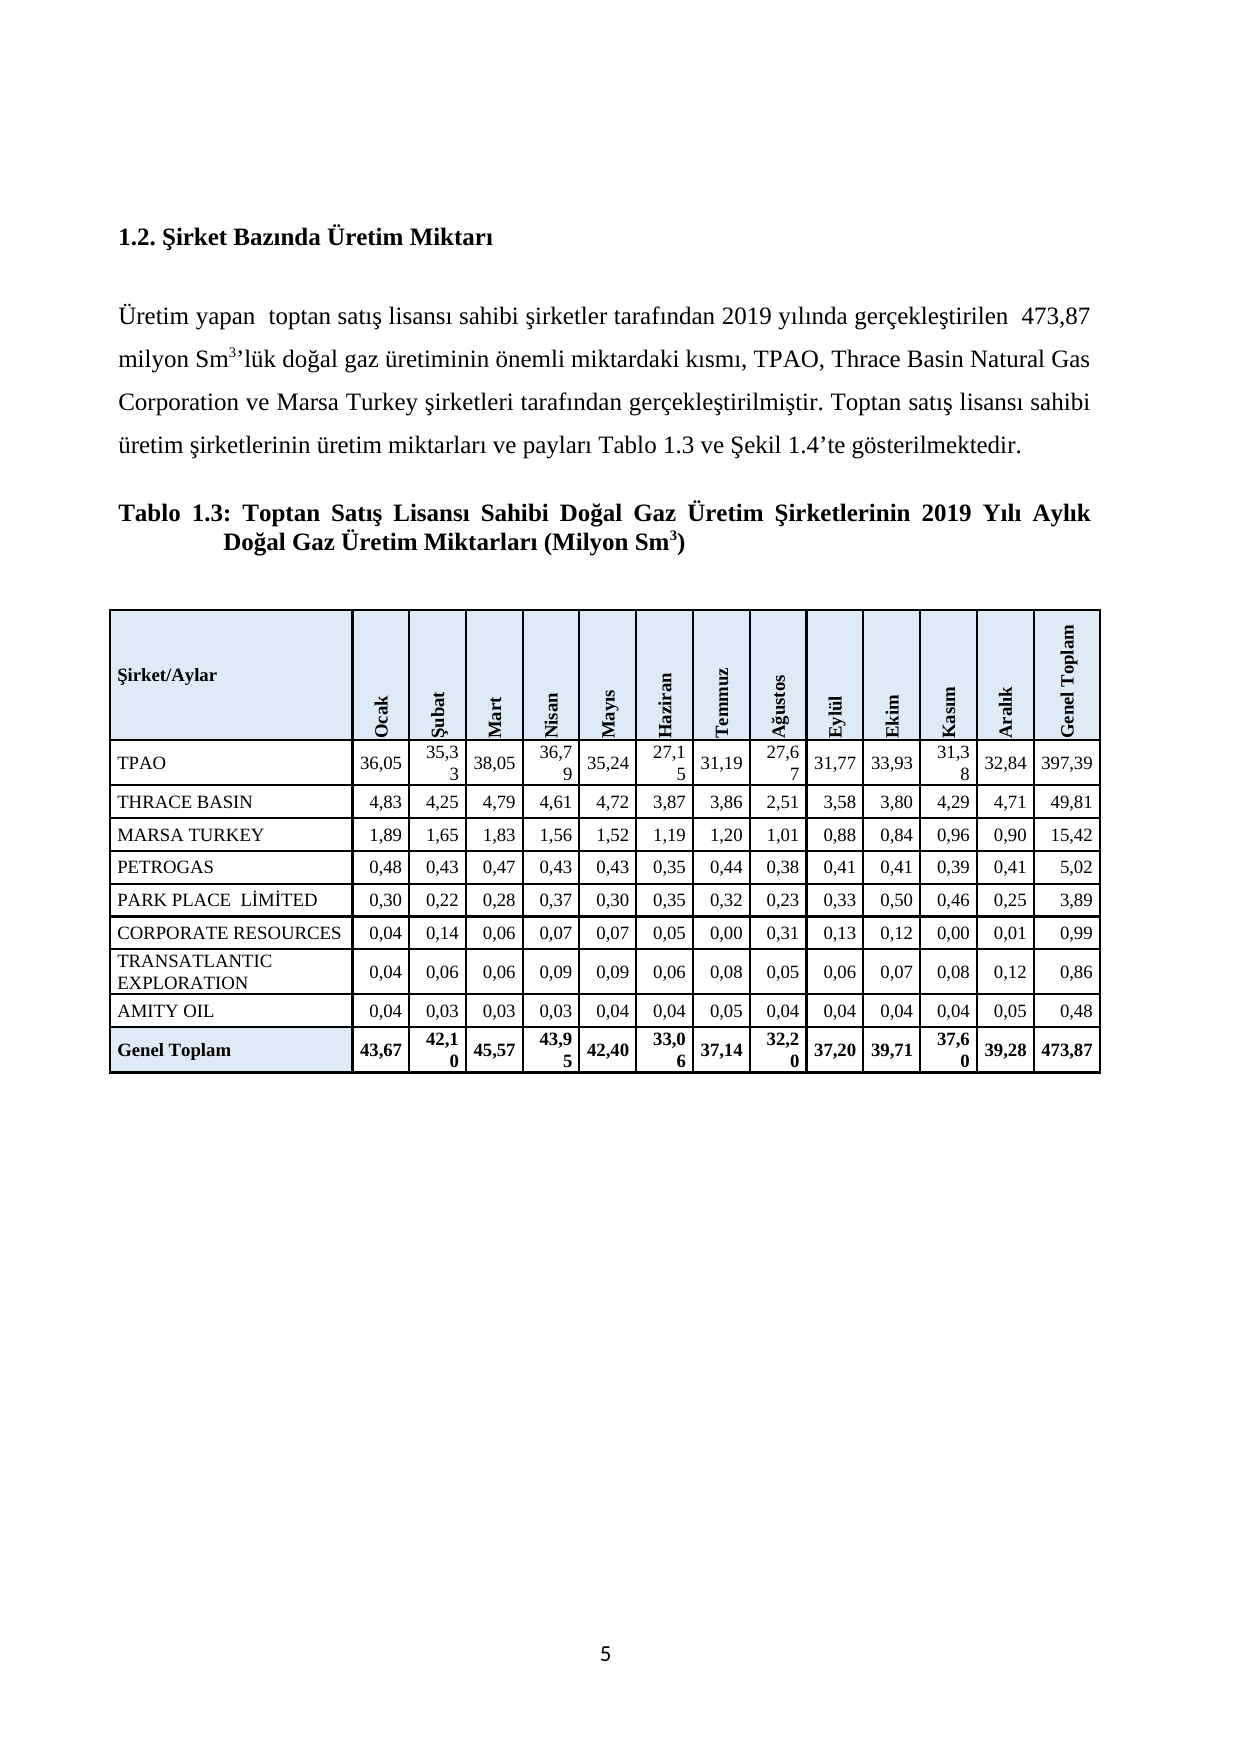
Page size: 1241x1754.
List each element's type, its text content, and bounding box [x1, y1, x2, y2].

table_cell 35,33 [410, 741, 465, 784]
table_cell 0,35 [637, 885, 692, 915]
table_cell 0,23 [751, 885, 805, 915]
table_cell PETROGAS [111, 852, 351, 882]
table_cell 0,04 [637, 995, 692, 1026]
table_cell 39,71 [864, 1028, 919, 1071]
table_cell AMITY OIL [111, 995, 351, 1026]
table_cell 4,61 [524, 786, 578, 817]
table_cell 0,07 [580, 918, 635, 948]
table_header Ocak [354, 611, 408, 739]
table_cell 37,60 [921, 1028, 976, 1071]
table_cell 42,40 [580, 1028, 635, 1071]
table_cell 0,35 [637, 852, 692, 882]
table_header Mayıs [580, 611, 635, 739]
table_cell 0,43 [580, 852, 635, 882]
table_cell 5,02 [1035, 852, 1099, 882]
table_cell 0,44 [694, 852, 749, 882]
table_cell 0,12 [978, 950, 1033, 993]
table_cell 0,99 [1035, 918, 1099, 948]
table_cell 33,06 [637, 1028, 692, 1071]
subtitle Tablo 1.3: Toptan Satış Lisansı Sahibi Doğal Gaz Üretim Şirketlerinin 2019 Yılı Aylık Doğal Gaz Üretim Miktarları (Milyon Sm3) [118, 498, 1092, 556]
table_cell 38,05 [467, 741, 522, 784]
table_header Nisan [524, 611, 578, 739]
table_cell 37,20 [808, 1028, 862, 1071]
table_cell 0,47 [467, 852, 522, 882]
table_cell 0,30 [580, 885, 635, 915]
table_header Şirket/Aylar [111, 611, 351, 739]
table_cell 473,87 [1035, 1028, 1099, 1071]
table_cell 0,03 [524, 995, 578, 1026]
table_cell 0,04 [751, 995, 805, 1026]
table_header Temmuz [694, 611, 749, 739]
table_cell 1,19 [637, 819, 692, 850]
table_cell 0,33 [808, 885, 862, 915]
table_cell MARSA TURKEY [111, 819, 351, 850]
table_cell 0,04 [808, 995, 862, 1026]
table_cell 0,88 [808, 819, 862, 850]
table_cell 0,09 [580, 950, 635, 993]
table_cell 0,03 [467, 995, 522, 1026]
table_cell 1,83 [467, 819, 522, 850]
table_header Ağustos [751, 611, 805, 739]
table_cell 0,12 [864, 918, 919, 948]
table_cell 0,07 [864, 950, 919, 993]
table_cell 0,32 [694, 885, 749, 915]
table_cell 31,19 [694, 741, 749, 784]
table_cell 45,57 [467, 1028, 522, 1071]
table_cell 1,89 [354, 819, 408, 850]
table_header Şubat [410, 611, 465, 739]
table_cell 0,22 [410, 885, 465, 915]
table_cell Genel Toplam [111, 1028, 351, 1071]
table_cell 0,39 [921, 852, 976, 882]
table_cell 3,87 [637, 786, 692, 817]
table_cell 0,04 [580, 995, 635, 1026]
table_cell 0,01 [978, 918, 1033, 948]
text 1.2. Şirket Bazında Üretim Miktarı [118, 222, 1092, 251]
table_cell 0,84 [864, 819, 919, 850]
table_cell 0,41 [864, 852, 919, 882]
table_cell 32,84 [978, 741, 1033, 784]
table_cell 27,67 [751, 741, 805, 784]
table_cell TRANSATLANTIC EXPLORATION [111, 950, 351, 993]
table_cell 0,13 [808, 918, 862, 948]
table_cell 37,14 [694, 1028, 749, 1071]
table_cell 0,00 [921, 918, 976, 948]
table_cell 397,39 [1035, 741, 1099, 784]
table_cell 0,37 [524, 885, 578, 915]
table_header Kasım [921, 611, 976, 739]
table_header Aralık [978, 611, 1033, 739]
table_cell 0,04 [921, 995, 976, 1026]
table_cell 0,30 [354, 885, 408, 915]
table_cell 43,95 [524, 1028, 578, 1071]
table_cell 4,29 [921, 786, 976, 817]
table_cell 0,08 [921, 950, 976, 993]
table_cell 33,93 [864, 741, 919, 784]
table_cell 0,50 [864, 885, 919, 915]
table_cell 32,20 [751, 1028, 805, 1071]
table_cell 0,07 [524, 918, 578, 948]
table_cell 43,67 [354, 1028, 408, 1071]
table_cell PARK PLACE LİMİTED [111, 885, 351, 915]
table_cell 35,24 [580, 741, 635, 784]
table_cell 0,05 [751, 950, 805, 993]
table_cell 31,77 [808, 741, 862, 784]
table_cell 0,04 [864, 995, 919, 1026]
table_header Genel Toplam [1035, 611, 1099, 739]
table_cell 0,31 [751, 918, 805, 948]
table_header Haziran [637, 611, 692, 739]
table_cell 0,09 [524, 950, 578, 993]
table_cell 0,05 [694, 995, 749, 1026]
table_cell 36,05 [354, 741, 408, 784]
table_cell 4,79 [467, 786, 522, 817]
table_cell 0,03 [410, 995, 465, 1026]
table_cell 3,80 [864, 786, 919, 817]
table_cell 0,41 [978, 852, 1033, 882]
table_cell 0,06 [808, 950, 862, 993]
table_cell TPAO [111, 741, 351, 784]
table_cell 0,43 [524, 852, 578, 882]
table_cell 0,48 [354, 852, 408, 882]
table_cell 2,51 [751, 786, 805, 817]
table_cell 42,10 [410, 1028, 465, 1071]
table_cell 0,14 [410, 918, 465, 948]
table_cell 0,28 [467, 885, 522, 915]
table_cell 4,71 [978, 786, 1033, 817]
table_cell 0,06 [467, 918, 522, 948]
table_cell 0,06 [637, 950, 692, 993]
table_header Mart [467, 611, 522, 739]
table_cell THRACE BASIN [111, 786, 351, 817]
table_cell 1,20 [694, 819, 749, 850]
table_cell 1,01 [751, 819, 805, 850]
table_cell 0,90 [978, 819, 1033, 850]
table_cell 0,04 [354, 995, 408, 1026]
table_cell 49,81 [1035, 786, 1099, 817]
table_cell 4,83 [354, 786, 408, 817]
table_header Eylül [808, 611, 862, 739]
table_cell 0,04 [354, 950, 408, 993]
table_cell 15,42 [1035, 819, 1099, 850]
table_cell 0,04 [354, 918, 408, 948]
table_cell 0,05 [637, 918, 692, 948]
table_cell 27,15 [637, 741, 692, 784]
table_cell 0,46 [921, 885, 976, 915]
table_cell 36,79 [524, 741, 578, 784]
table_cell 4,25 [410, 786, 465, 817]
text Üretim yapan toptan satış lisansı sahibi şirketler tarafından 2019 yılında gerçekleştirilen 473,87 milyon Sm3’lük doğal gaz üretiminin önemli miktardaki kısmı, TPAO, Thrace Basin Natural Gas Corporation ve Marsa Turkey şirketleri tarafından gerçekleştirilmiştir. Toptan satış lisansı sahibi üretim şirketlerinin üretim miktarları ve payları Tablo 1.3 ve Şekil 1.4’te gösterilmektedir. [118, 301, 1091, 459]
table_cell 0,00 [694, 918, 749, 948]
table_cell 3,58 [808, 786, 862, 817]
table_cell 0,06 [467, 950, 522, 993]
table_cell 3,86 [694, 786, 749, 817]
table_cell 3,89 [1035, 885, 1099, 915]
table_cell 31,38 [921, 741, 976, 784]
table_cell 1,56 [524, 819, 578, 850]
table_cell 1,52 [580, 819, 635, 850]
table_cell 0,96 [921, 819, 976, 850]
table_cell 4,72 [580, 786, 635, 817]
table_cell 1,65 [410, 819, 465, 850]
table_cell 0,25 [978, 885, 1033, 915]
table_cell 0,38 [751, 852, 805, 882]
table_cell 0,86 [1035, 950, 1099, 993]
table_cell 0,43 [410, 852, 465, 882]
table_cell CORPORATE RESOURCES [111, 918, 351, 948]
table_cell 0,41 [808, 852, 862, 882]
table_cell 0,06 [410, 950, 465, 993]
table_cell 39,28 [978, 1028, 1033, 1071]
table_cell 0,48 [1035, 995, 1099, 1026]
table_cell 0,08 [694, 950, 749, 993]
table_cell 0,05 [978, 995, 1033, 1026]
table_header Ekim [864, 611, 919, 739]
